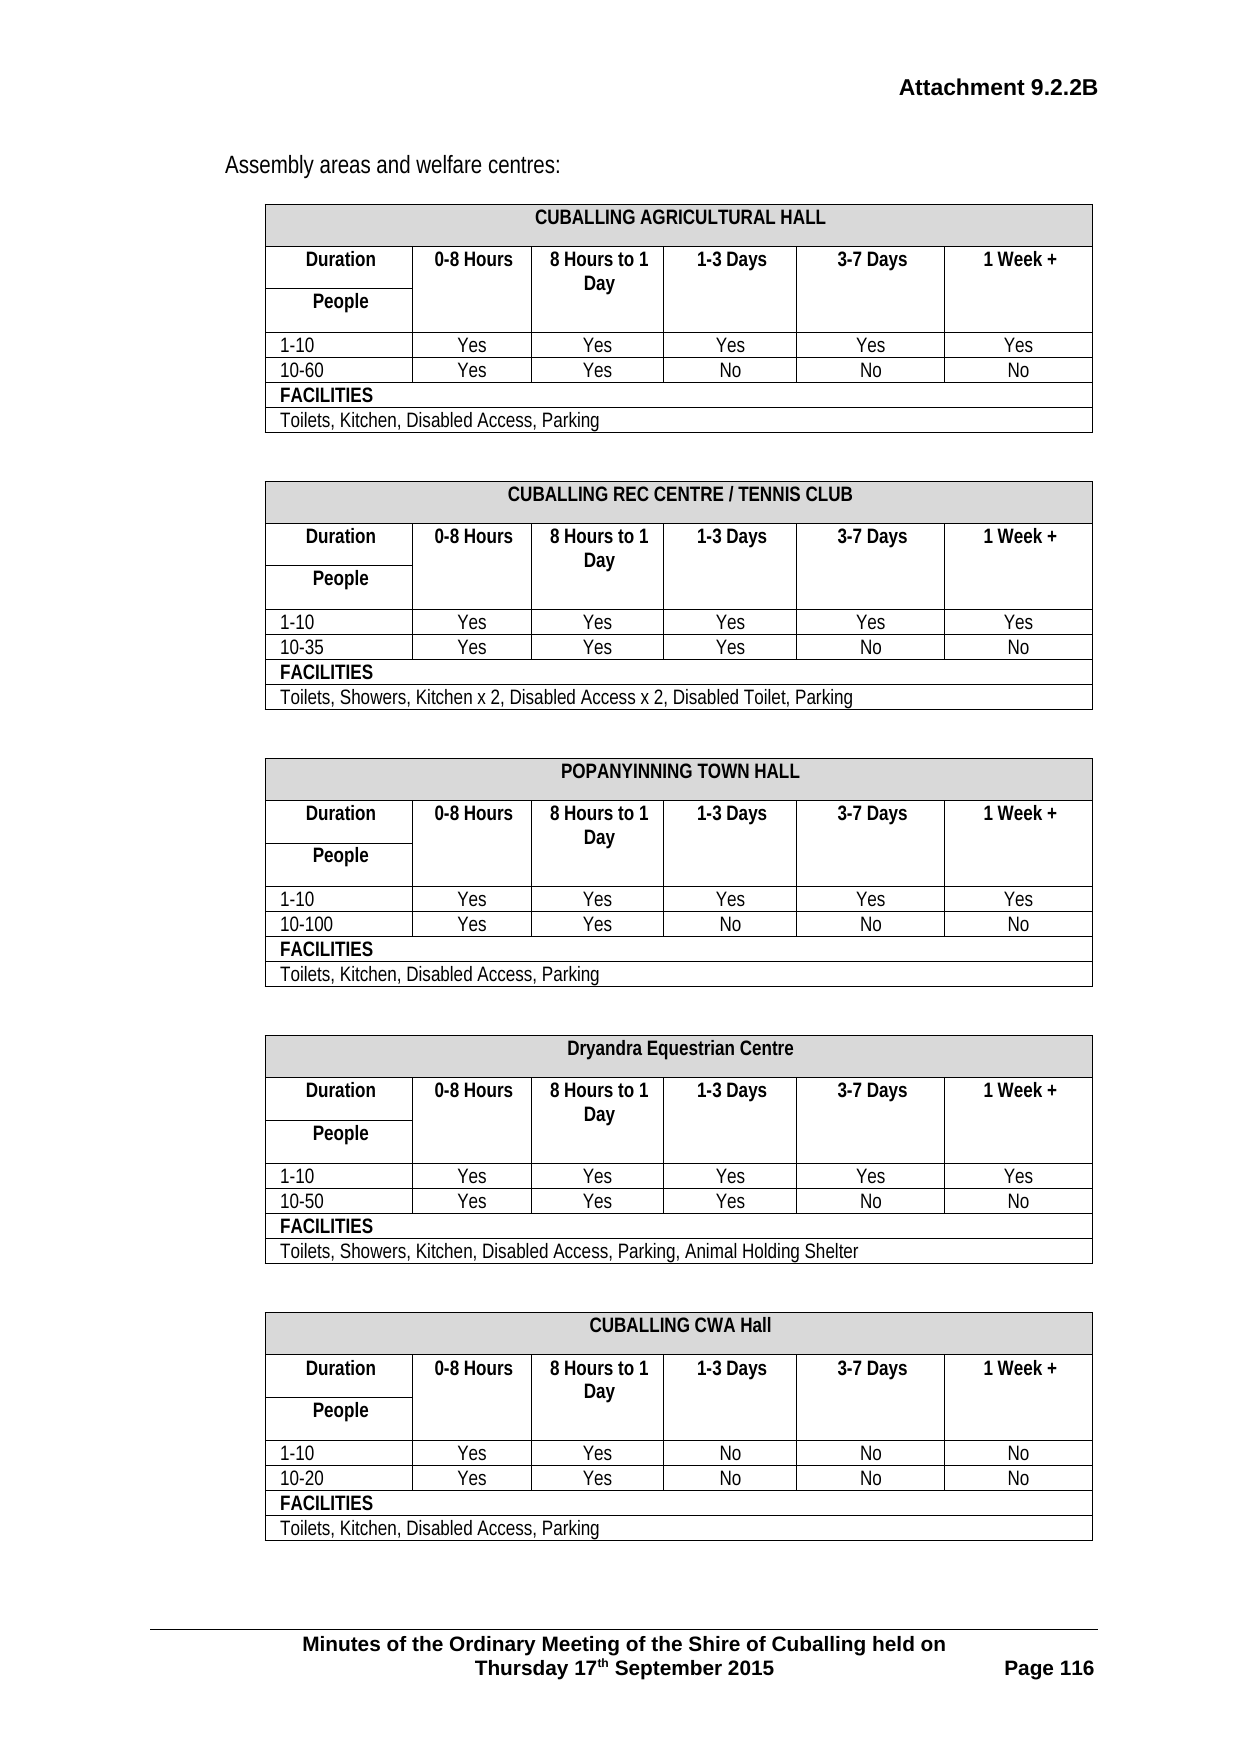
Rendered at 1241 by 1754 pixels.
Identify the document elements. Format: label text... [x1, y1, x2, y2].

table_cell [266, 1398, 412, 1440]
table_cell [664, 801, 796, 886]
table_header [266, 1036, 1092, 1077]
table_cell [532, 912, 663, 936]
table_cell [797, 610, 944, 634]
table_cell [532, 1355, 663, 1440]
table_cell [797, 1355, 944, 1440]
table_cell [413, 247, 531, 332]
text Assembly areas and welfare centres: [150, 150, 1098, 179]
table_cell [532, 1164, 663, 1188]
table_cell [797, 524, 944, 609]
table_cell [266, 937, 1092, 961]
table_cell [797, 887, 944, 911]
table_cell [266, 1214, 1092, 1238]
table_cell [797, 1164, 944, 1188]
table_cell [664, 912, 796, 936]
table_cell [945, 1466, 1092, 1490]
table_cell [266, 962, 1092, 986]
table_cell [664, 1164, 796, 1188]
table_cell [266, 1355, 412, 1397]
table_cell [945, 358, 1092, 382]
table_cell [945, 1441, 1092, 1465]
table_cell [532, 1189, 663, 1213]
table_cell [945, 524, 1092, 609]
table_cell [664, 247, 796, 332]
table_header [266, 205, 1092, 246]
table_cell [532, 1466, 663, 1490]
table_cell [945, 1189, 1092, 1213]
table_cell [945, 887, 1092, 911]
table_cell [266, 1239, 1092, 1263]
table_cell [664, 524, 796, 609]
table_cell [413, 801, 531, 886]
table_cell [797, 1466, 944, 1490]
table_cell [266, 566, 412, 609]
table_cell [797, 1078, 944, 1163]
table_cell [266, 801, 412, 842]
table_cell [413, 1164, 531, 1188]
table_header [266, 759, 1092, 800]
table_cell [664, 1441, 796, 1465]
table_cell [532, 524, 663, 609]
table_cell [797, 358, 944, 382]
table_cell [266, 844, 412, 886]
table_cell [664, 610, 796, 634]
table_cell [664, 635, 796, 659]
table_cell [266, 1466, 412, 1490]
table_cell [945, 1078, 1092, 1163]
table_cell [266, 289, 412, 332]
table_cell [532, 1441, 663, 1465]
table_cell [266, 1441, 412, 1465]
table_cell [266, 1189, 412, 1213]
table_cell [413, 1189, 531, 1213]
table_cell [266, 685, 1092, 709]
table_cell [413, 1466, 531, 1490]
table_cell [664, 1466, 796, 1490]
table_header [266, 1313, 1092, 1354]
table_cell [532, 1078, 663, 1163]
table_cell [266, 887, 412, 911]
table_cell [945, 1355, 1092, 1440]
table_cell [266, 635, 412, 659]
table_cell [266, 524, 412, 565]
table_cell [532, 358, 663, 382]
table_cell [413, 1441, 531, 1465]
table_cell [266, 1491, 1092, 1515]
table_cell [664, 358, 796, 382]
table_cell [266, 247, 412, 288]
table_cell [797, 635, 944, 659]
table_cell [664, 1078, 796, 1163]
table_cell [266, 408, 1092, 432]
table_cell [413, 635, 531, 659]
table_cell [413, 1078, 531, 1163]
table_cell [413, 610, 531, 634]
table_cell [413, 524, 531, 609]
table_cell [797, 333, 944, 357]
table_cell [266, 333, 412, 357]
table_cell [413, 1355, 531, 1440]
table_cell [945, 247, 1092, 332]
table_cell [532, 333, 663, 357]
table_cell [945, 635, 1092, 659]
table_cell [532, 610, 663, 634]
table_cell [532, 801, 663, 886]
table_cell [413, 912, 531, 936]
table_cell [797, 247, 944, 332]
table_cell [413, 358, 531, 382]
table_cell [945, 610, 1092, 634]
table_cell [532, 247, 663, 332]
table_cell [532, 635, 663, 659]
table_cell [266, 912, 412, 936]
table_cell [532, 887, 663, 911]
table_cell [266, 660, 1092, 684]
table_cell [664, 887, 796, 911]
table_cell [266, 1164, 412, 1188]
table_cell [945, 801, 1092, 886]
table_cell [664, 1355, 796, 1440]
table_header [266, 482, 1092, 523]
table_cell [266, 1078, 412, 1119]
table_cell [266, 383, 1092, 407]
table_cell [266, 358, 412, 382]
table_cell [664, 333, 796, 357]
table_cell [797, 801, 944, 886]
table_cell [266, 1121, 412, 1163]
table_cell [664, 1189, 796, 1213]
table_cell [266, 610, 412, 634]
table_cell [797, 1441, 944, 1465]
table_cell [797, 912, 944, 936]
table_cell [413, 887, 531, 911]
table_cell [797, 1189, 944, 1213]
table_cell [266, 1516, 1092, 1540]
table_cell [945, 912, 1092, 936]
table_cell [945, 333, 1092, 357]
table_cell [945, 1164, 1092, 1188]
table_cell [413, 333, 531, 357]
